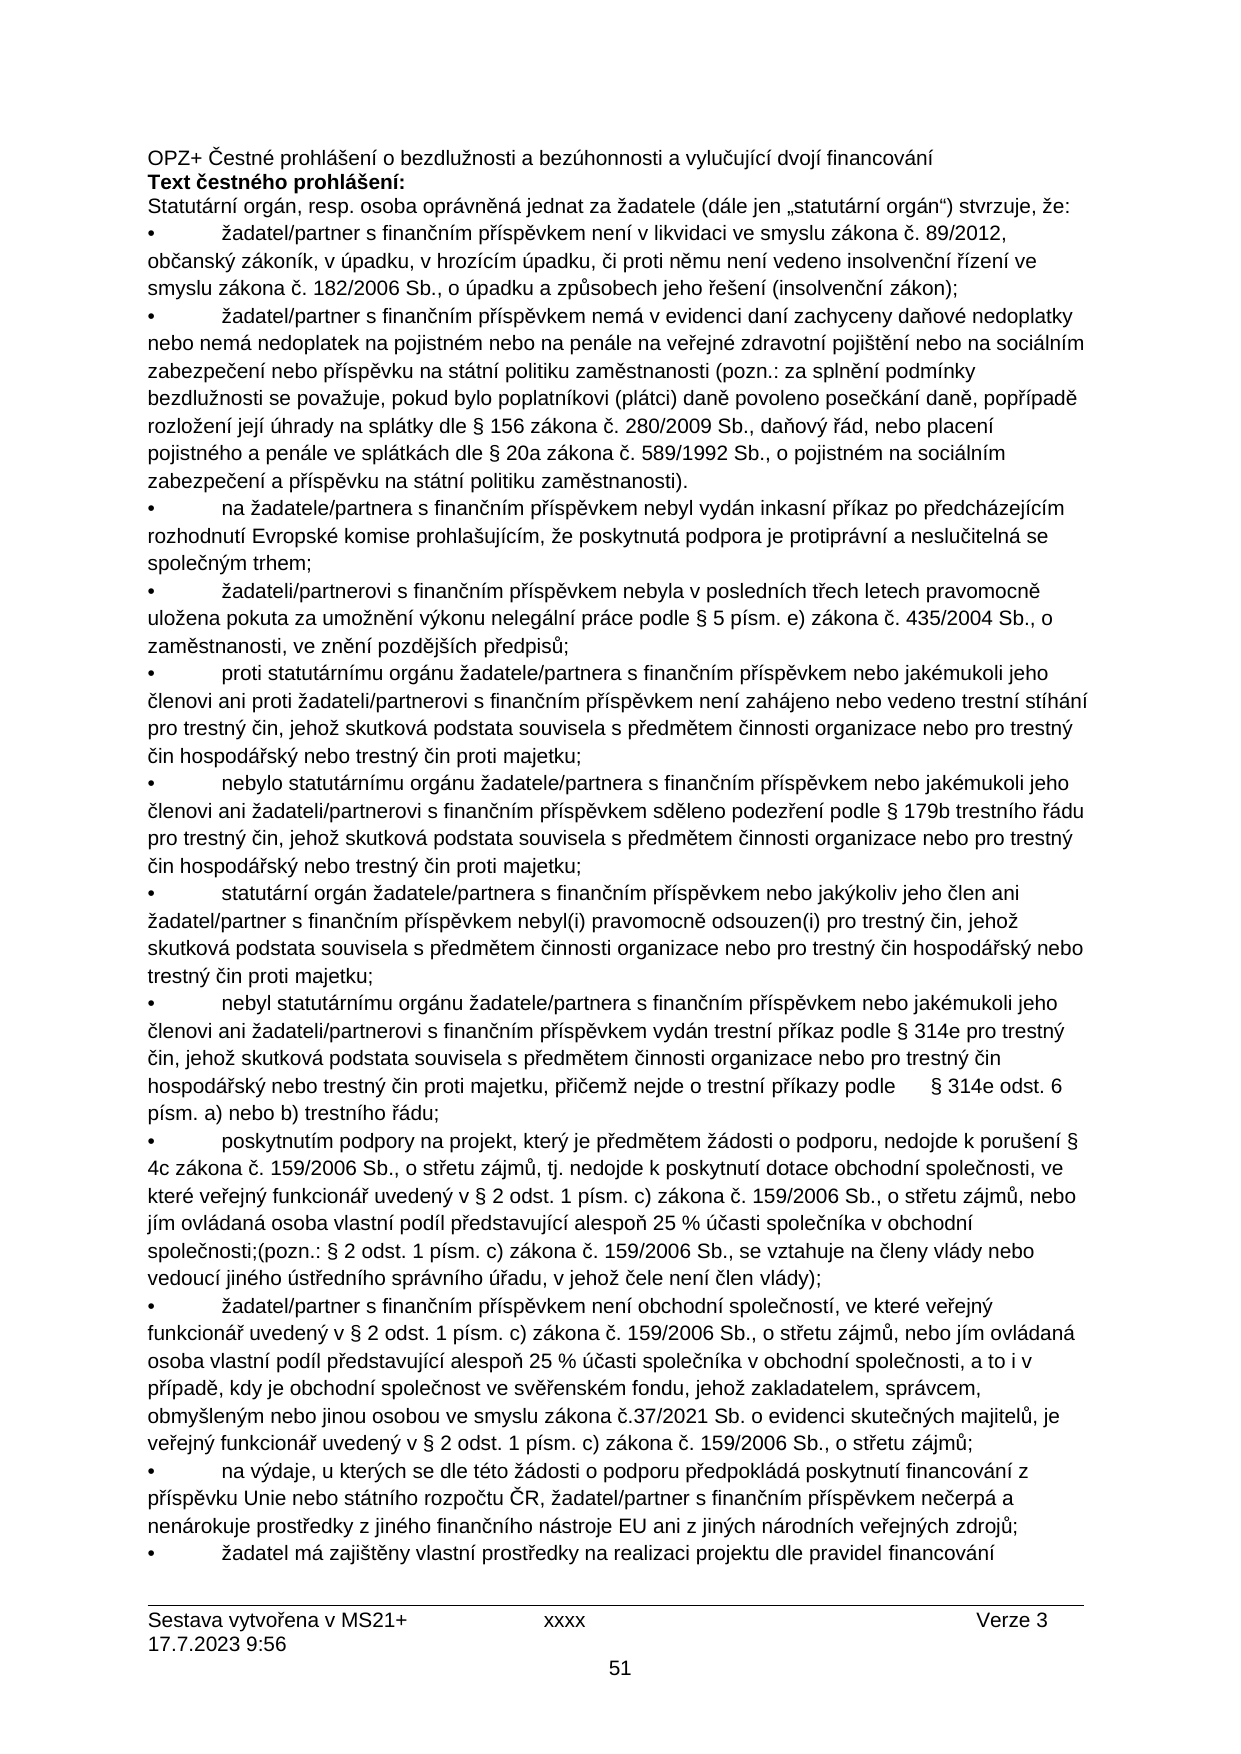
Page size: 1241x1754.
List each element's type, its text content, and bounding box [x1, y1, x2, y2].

list žadateli/partnerovi s finančním příspěvkem nebyla v posledních třech letech pravomocně uložena pokuta za umožnění výkonu nelegální práce podle § 5 písm. e) zákona č. 435/2004 Sb., o zaměstnanosti, ve znění pozdějších předpisů; [147, 579, 1054, 658]
text OPZ+ Čestné prohlášení o bezdlužnosti a bezúhonnosti a vylučující dvojí financování [147, 146, 1167, 170]
list statutární orgán žadatele/partnera s finančním příspěvkem nebo jakýkoliv jeho člen ani žadatel/partner s finančním příspěvkem nebyl(i) pravomocně odsouzen(i) pro trestný čin, jehož skutková podstata souvisela s předmětem činnosti organizace nebo pro trestný čin hospodářský nebo trestný čin proti majetku; [147, 881, 1085, 988]
list žadatel/partner s finančním příspěvkem není obchodní společností, ve které veřejný funkcionář uvedený v § 2 odst. 1 písm. c) zákona č. 159/2006 Sb., o střetu zájmů, nebo jím ovládaná osoba vlastní podíl představující alespoň 25 % účasti společníka v obchodní společnosti, a to i v případě, kdy je obchodní společnost ve svěřenském fondu, jehož zakladatelem, správcem, obmyšleným nebo jinou osobou ve smyslu zákona č.37/2021 Sb. o evidenci skutečných majitelů, je veřejný funkcionář uvedený v § 2 odst. 1 písm. c) zákona č. 159/2006 Sb., o střetu zájmů; [147, 1294, 1077, 1455]
text Statutární orgán, resp. osoba oprávněná jednat za žadatele (dále jen „statutární orgán“) stvrzuje, že: [147, 194, 1167, 218]
list žadatel má zajištěny vlastní prostředky na realizaci projektu dle pravidel financování [147, 1541, 1167, 1565]
list proti statutárnímu orgánu žadatele/partnera s finančním příspěvkem nebo jakémukoli jeho členovi ani proti žadateli/partnerovi s finančním příspěvkem není zahájeno nebo vedeno trestní stíhání pro trestný čin, jehož skutková podstata souvisela s předmětem činnosti organizace nebo pro trestný čin hospodářský nebo trestný čin proti majetku; [147, 661, 1089, 768]
list žadatel/partner s finančním příspěvkem není v likvidaci ve smyslu zákona č. 89/2012, občanský zákoník, v úpadku, v hrozícím úpadku, či proti němu není vedeno insolvenční řízení ve smyslu zákona č. 182/2006 Sb., o úpadku a způsobech jeho řešení (insolvenční zákon); [147, 221, 1038, 300]
list nebylo statutárnímu orgánu žadatele/partnera s finančním příspěvkem nebo jakémukoli jeho členovi ani žadateli/partnerovi s finančním příspěvkem sděleno podezření podle § 179b trestního řádu pro trestný čin, jehož skutková podstata souvisela s předmětem činnosti organizace nebo pro trestný čin hospodářský nebo trestný čin proti majetku; [147, 771, 1086, 878]
list žadatel/partner s finančním příspěvkem nemá v evidenci daní zachyceny daňové nedoplatky nebo nemá nedoplatek na pojistném nebo na penále na veřejné zdravotní pojištění nebo na sociálním zabezpečení nebo příspěvku na státní politiku zaměstnanosti (pozn.: za splnění podmínky bezdlužnosti se považuje, pokud bylo poplatníkovi (plátci) daně povoleno posečkání daně, popřípadě rozložení její úhrady na splátky dle § 156 zákona č. 280/2009 Sb., daňový řád, nebo placení pojistného a penále ve splátkách dle § 20a zákona č. 589/1992 Sb., o pojistném na sociálním zabezpečení a příspěvku na státní politiku zaměstnanosti). [147, 304, 1086, 493]
subtitle Text čestného prohlášení: [147, 170, 1167, 194]
list nebyl statutárnímu orgánu žadatele/partnera s finančním příspěvkem nebo jakémukoli jeho členovi ani žadateli/partnerovi s finančním příspěvkem vydán trestní příkaz podle § 314e pro trestný čin, jehož skutková podstata souvisela s předmětem činnosti organizace nebo pro trestný čin hospodářský nebo trestný čin proti majetku, přičemž nejde o trestní příkazy podle § 314e odst. 6 písm. a) nebo b) trestního řádu; [147, 991, 1068, 1125]
list poskytnutím podpory na projekt, který je předmětem žádosti o podporu, nedojde k porušení § 4c zákona č. 159/2006 Sb., o střetu zájmů, tj. nedojde k poskytnutí dotace obchodní společnosti, ve které veřejný funkcionář uvedený v § 2 odst. 1 písm. c) zákona č. 159/2006 Sb., o střetu zájmů, nebo jím ovládaná osoba vlastní podíl představující alespoň 25 % účasti společníka v obchodní společnosti;(pozn.: § 2 odst. 1 písm. c) zákona č. 159/2006 Sb., se vztahuje na členy vlády nebo vedoucí jiného ústředního správního úřadu, v jehož čele není člen vlády); [147, 1129, 1079, 1290]
list na žadatele/partnera s finančním příspěvkem nebyl vydán inkasní příkaz po předcházejícím rozhodnutí Evropské komise prohlašujícím, že poskytnutá podpora je protiprávní a neslučitelná se společným trhem; [147, 496, 1066, 575]
list na výdaje, u kterých se dle této žádosti o podporu předpokládá poskytnutí financování z příspěvku Unie nebo státního rozpočtu ČR, žadatel/partner s finančním příspěvkem nečerpá a nenárokuje prostředky z jiného finančního nástroje EU ani z jiných národních veřejných zdrojů; [147, 1459, 1030, 1538]
